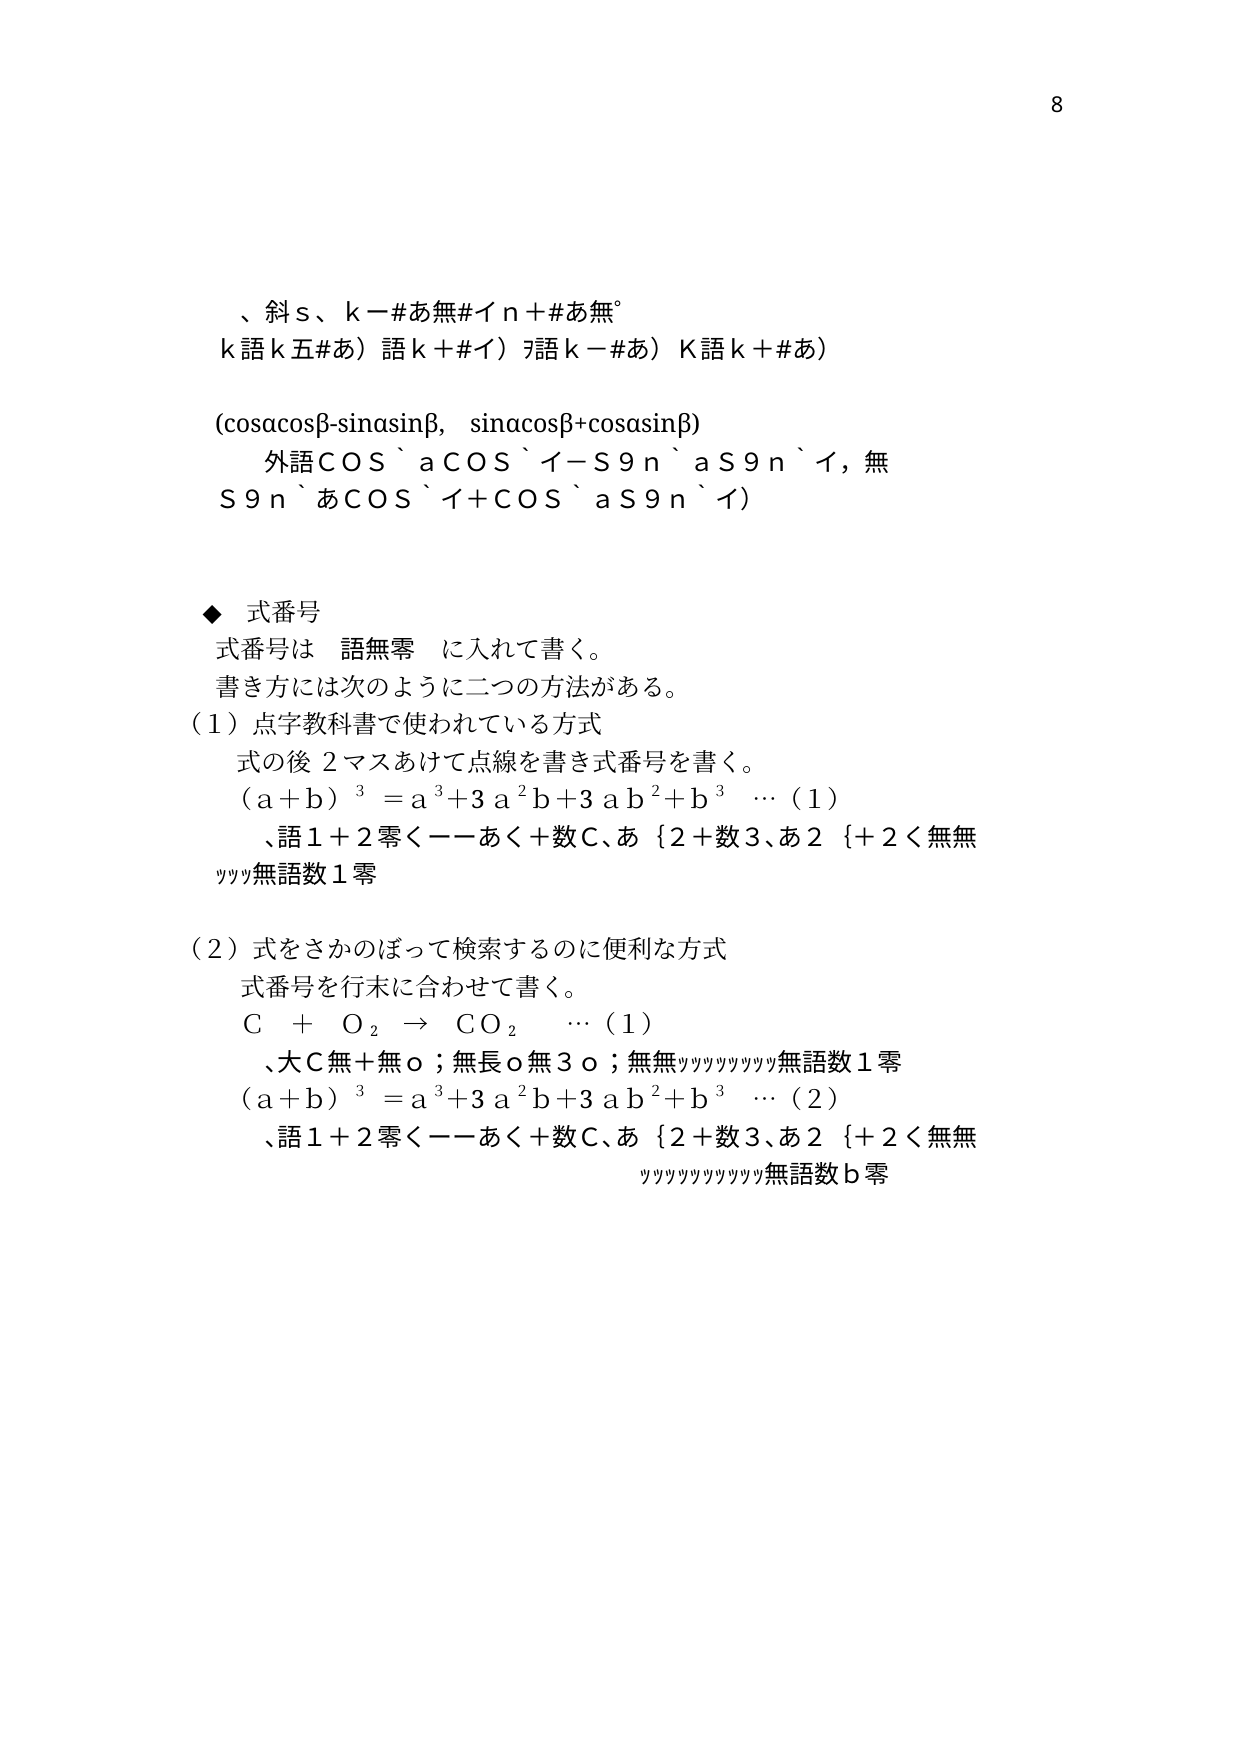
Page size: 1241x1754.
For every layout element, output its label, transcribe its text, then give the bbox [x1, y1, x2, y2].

text （１）点字教科書で使われている方式 [177, 704, 1063, 742]
list 式番号を行末に合わせて書く。 [215, 967, 1063, 1004]
list 、斜ｓ、ｋー#あ無#イｎ＋#あ無゜ [215, 292, 1063, 329]
list Ｃ ＋ Ｏ2 → ＣＯ2 …（１） [215, 1004, 1063, 1042]
list 式番号は 語無零 に入れて書く。 [215, 629, 1063, 667]
text （ａ＋ｂ）３ ＝ａ３＋3ａ２ｂ＋3ａｂ２＋ｂ３ …（２） [177, 1079, 1063, 1117]
text （２）式をさかのぼって検索するのに便利な方式 [177, 929, 1063, 967]
list ､大Ｃ無＋無ｏ；無長ｏ無３ｏ；無無ｯｯｯｯｯｯｯｯ無語数１零 [215, 1042, 1063, 1079]
text ◆ 式番号 [177, 592, 1063, 629]
list 外語ＣＯＳ｀ａＣＯＳ｀イ－Ｓ９ｎ｀ａＳ９ｎ｀イ，無 [214, 442, 1063, 479]
list ｋ語ｋ五#あ）語ｋ＋#イ）ｦ語ｋ－#あ）Ｋ語ｋ＋#あ） [215, 329, 1063, 367]
text 式の後 ２マスあけて点線を書き式番号を書く。 [177, 742, 1063, 779]
list ､語１＋２零くーーあく＋数Ｃ､あ｛２＋数３､あ２｛＋２く無無 [215, 817, 1063, 854]
list (cosαcosβ-sinαsinβ, sinαcosβ+cosαsinβ) [215, 404, 1063, 442]
text （ａ＋ｂ）３ ＝ａ３＋3ａ２ｂ＋3ａｂ２＋ｂ３ …（１） [177, 779, 1063, 817]
list ｯｯｯｯｯｯｯｯｯｯ無語数ｂ零 [214, 1154, 1063, 1192]
list 書き方には次のように二つの方法がある。 [215, 667, 1063, 704]
list Ｓ９ｎ｀あＣＯＳ｀イ＋ＣＯＳ｀ａＳ９ｎ｀イ） [215, 479, 1063, 517]
list ､語１＋２零くーーあく＋数Ｃ､あ｛２＋数３､あ２｛＋２く無無 [215, 1117, 1063, 1154]
list ｯｯｯ無語数１零 [215, 854, 1063, 892]
